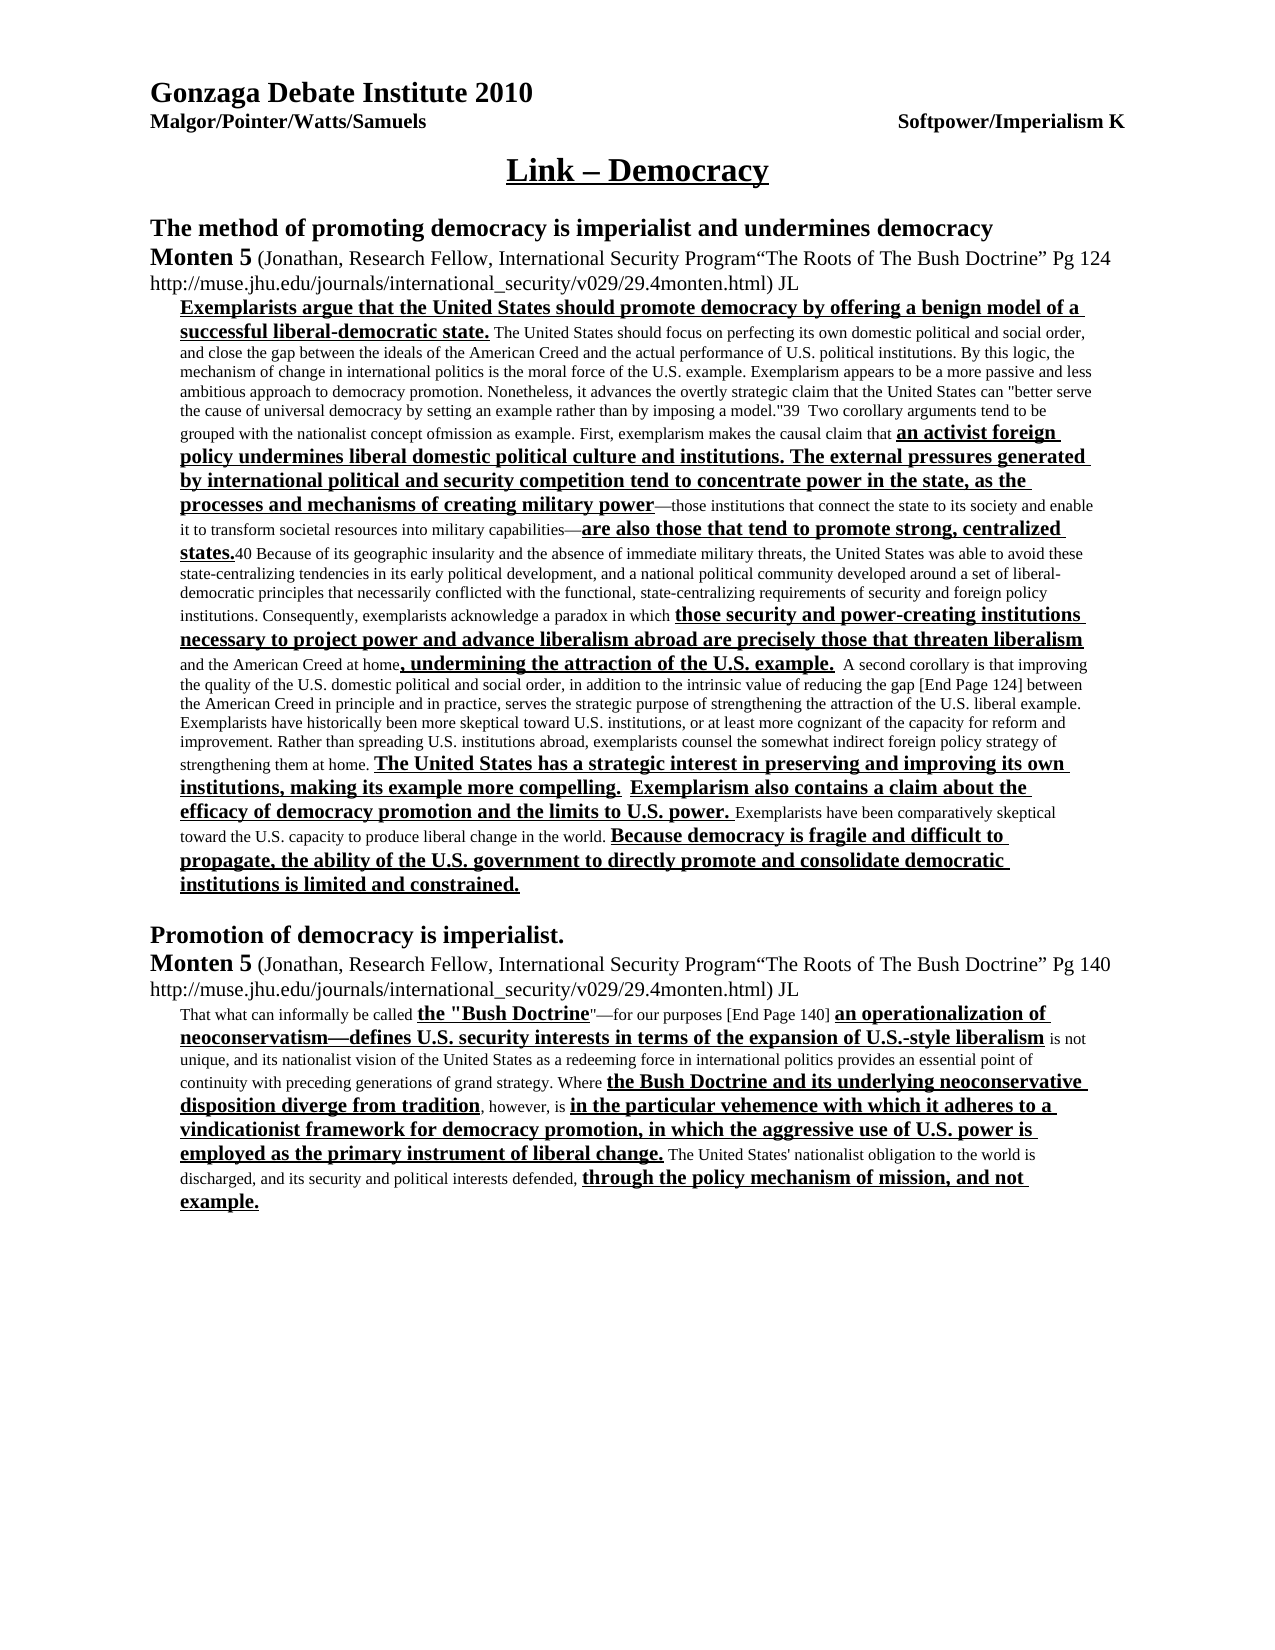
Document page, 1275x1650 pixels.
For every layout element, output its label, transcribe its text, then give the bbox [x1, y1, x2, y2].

text Monten 5 (Jonathan, Research Fellow, International Security Program“The Roots of The Bush Doctrine” Pg 140 http://muse.jhu.edu/journals/international_security/v029/29.4monten.html) JL [150, 948, 1125, 1001]
text Exemplarists argue that the should promote democracy by offering a benign model of a successful liberal-democratic state. The should focus on perfecting its own domestic political and social order, and close the gap between the ideals of the American Creed and the actual performance of political institutions. By this logic, the mechanism of change in international politics is the moral force of the example. Exemplarism appears to be a more passive and less ambitious approach to democracy promotion. Nonetheless, it advances the overtly strategic claim that the can "better serve the cause of universal democracy by setting an example rather than by imposing a model."39 Two corollary arguments tend to be grouped with the nationalist concept ofmission as example. First, exemplarism makes the causal claim that an activist foreign policy undermines liberal domestic political culture and institutions. The external pressures generated by international political and security competition tend to concentrate power in the state, as the processes and mechanisms of creating military power—those institutions that connect the state to its society and enable it to transform societal resources into military capabilities—are also those that tend to promote strong, centralized states.40 Because of its geographic insularity and the absence of immediate military threats, the United States was able to avoid these state-centralizing tendencies in its early political development, and a national political community developed around a set of liberal-democratic principles that necessarily conflicted with the functional, state-centralizing requirements of security and foreign policy institutions. Consequently, exemplarists acknowledge a paradox in which those security and power-creating institutions necessary to project power and advance liberalism abroad are precisely those that threaten liberalism and the American Creed at home, undermining the attraction of the example. A second corollary is that improving the quality of the domestic political and social order, in addition to the intrinsic value of reducing the gap [End Page 124] between the American Creed in principle and in practice, serves the strategic purpose of strengthening the attraction of the liberal example. Exemplarists have historically been more skeptical toward institutions, or at least more cognizant of the capacity for reform and improvement. Rather than spreading institutions abroad, exemplarists counsel the somewhat indirect foreign policy strategy of strengthening them at home. The has a strategic interest in preserving and improving its own institutions, making its example more compelling. Exemplarism also contains a claim about the efficacy of democracy promotion and the limits to power. Exemplarists have been comparatively skeptical toward the capacity to produce liberal change in the world. Because democracy is fragile and difficult to propagate, the ability of the government to directly promote and consolidate democratic institutions is limited and constrained. [180, 295, 1095, 896]
text Monten 5 (Jonathan, Research Fellow, International Security Program“The Roots of The Bush Doctrine” Pg 124 http://muse.jhu.edu/journals/international_security/v029/29.4monten.html) JL [150, 242, 1125, 295]
text That what can informally be called the "Bush Doctrine"—for our purposes [End Page 140] an operationalization of neoconservatism—defines U.S. security interests in terms of the expansion of U.S.-style liberalism is not unique, and its nationalist vision of the United States as a redeeming force in international politics provides an essential point of continuity with preceding generations of grand strategy. Where the Bush Doctrine and its underlying neoconservative disposition diverge from tradition, however, is in the particular vehemence with which it adheres to a vindicationist framework for democracy promotion, in which the aggressive use of power is employed as the primary instrument of liberal change. The ' nationalist obligation to the world is discharged, and its security and political interests defended, through the policy mechanism of mission, and not example. [180, 1001, 1095, 1213]
text Promotion of democracy is imperialist. [150, 920, 1125, 948]
text The method of promoting democracy is imperialist and undermines democracy [150, 213, 1125, 242]
title Link – Democracy [150, 150, 1125, 188]
